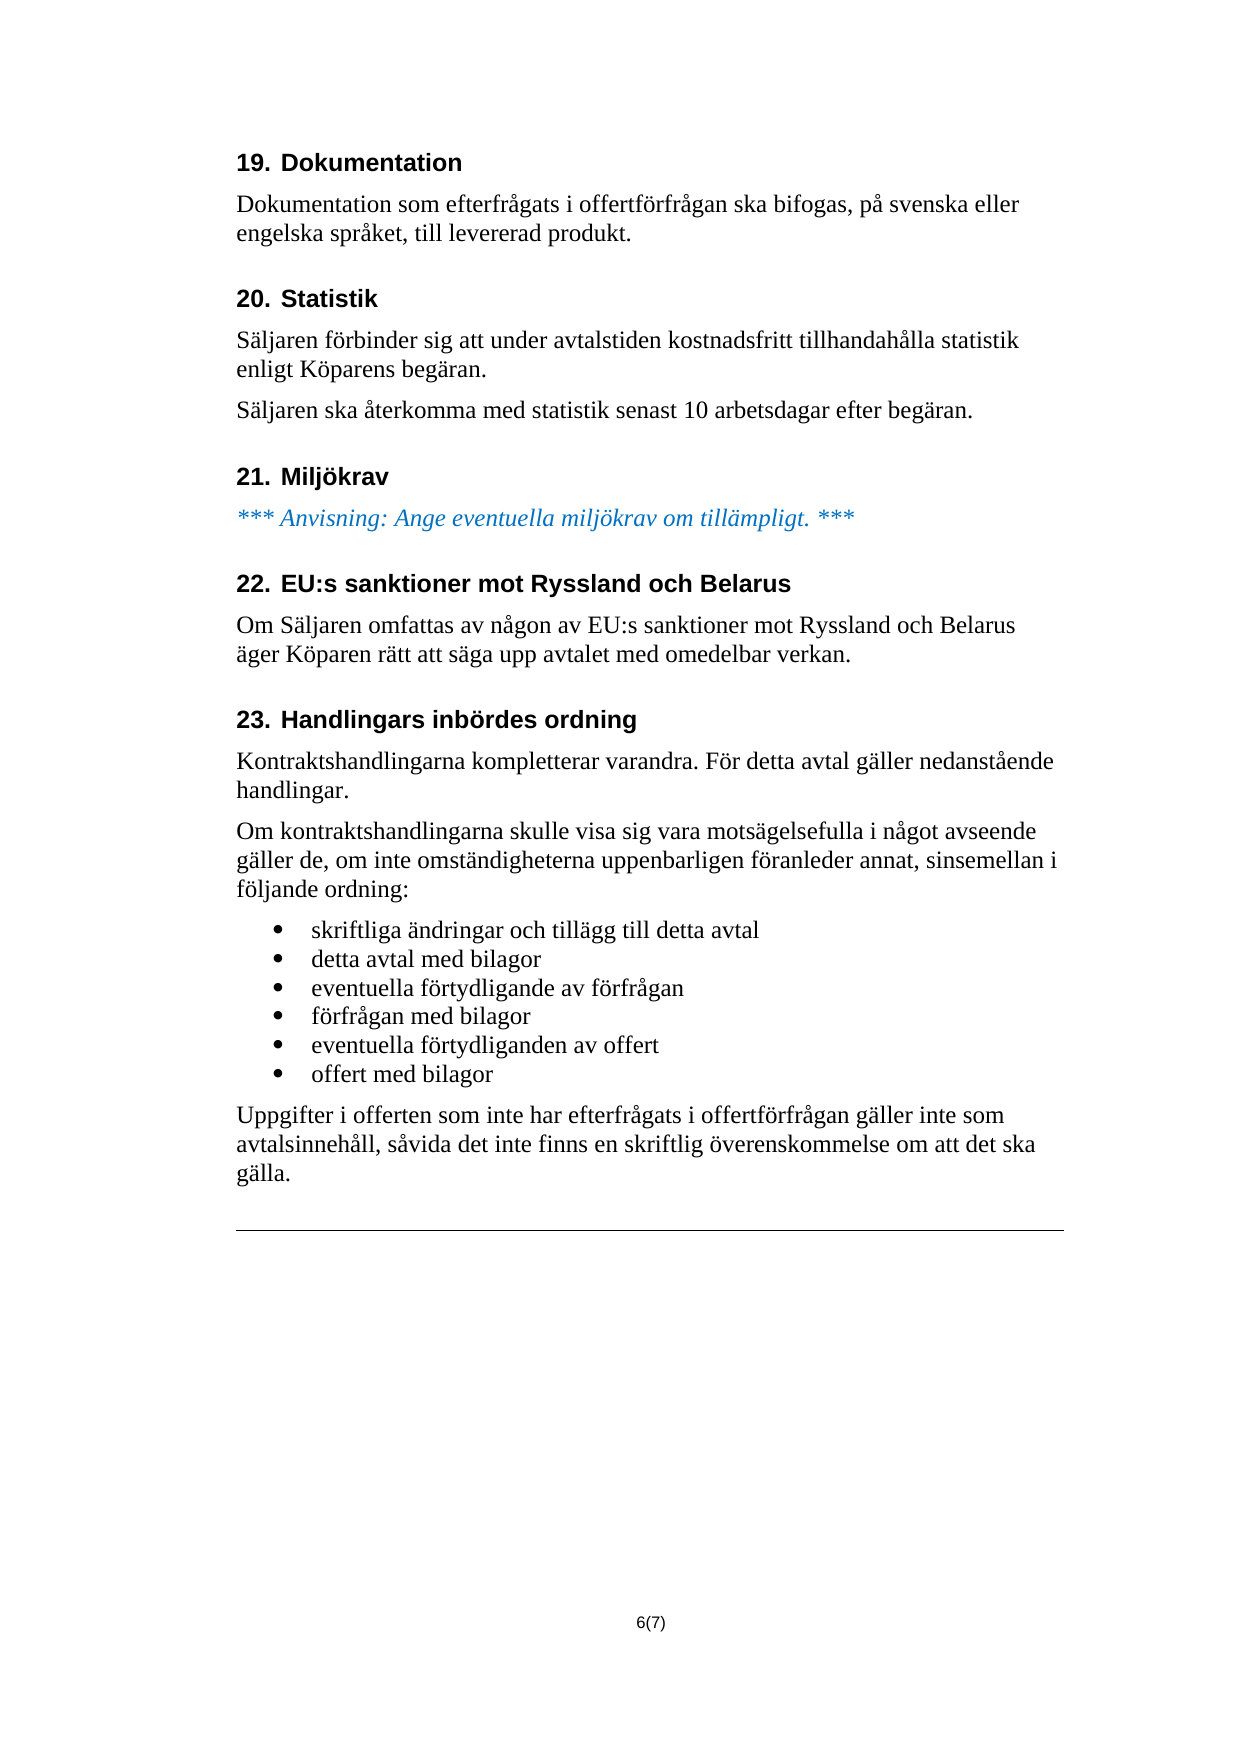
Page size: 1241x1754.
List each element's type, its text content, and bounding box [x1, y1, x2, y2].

text *** Anvisning: Ange eventuella miljökrav om tillämpligt. *** [236, 503, 1064, 531]
text Uppgifter i offerten som inte har efterfrågats i offertförfrågan gäller inte som avtalsinnehåll, såvida det inte finns en skriftlig överenskommelse om att det ska gälla. [236, 1100, 1064, 1186]
text Dokumentation som efterfrågats i offertförfrågan ska bifogas, på svenska eller engelska språket, till levererad produkt. [236, 189, 1064, 246]
list detta avtal med bilagor [274, 944, 1064, 973]
text Säljaren förbinder sig att under avtalstiden kostnadsfritt tillhandahålla statistik enligt Köparens begäran. [236, 325, 1064, 383]
text Säljaren ska återkomma med statistik senast 10 arbetsdagar efter begäran. [236, 395, 1064, 424]
subtitle EU:s sanktioner mot Ryssland och Belarus [236, 569, 1064, 598]
text Om kontraktshandlingarna skulle visa sig vara motsägelsefulla i något avseende gäller de, om inte omständigheterna uppenbarligen föranleder annat, sinsemellan i följande ordning: [236, 816, 1064, 903]
list förfrågan med bilagor [274, 1001, 1064, 1030]
list offert med bilagor [274, 1059, 1064, 1088]
list eventuella förtydligande av förfrågan [274, 973, 1064, 1001]
list eventuella förtydliganden av offert [274, 1030, 1064, 1059]
text Kontraktshandlingarna kompletterar varandra. För detta avtal gäller nedanstående handlingar. [236, 746, 1064, 804]
subtitle Handlingars inbördes ordning [236, 705, 1064, 734]
subtitle Dokumentation [236, 148, 1064, 176]
subtitle Statistik [236, 284, 1064, 313]
subtitle Miljökrav [236, 461, 1064, 490]
list skriftliga ändringar och tillägg till detta avtal [274, 915, 1064, 944]
text Om Säljaren omfattas av någon av EU:s sanktioner mot Ryssland och Belarus äger Köparen rätt att säga upp avtalet med omedelbar verkan. [236, 610, 1064, 668]
